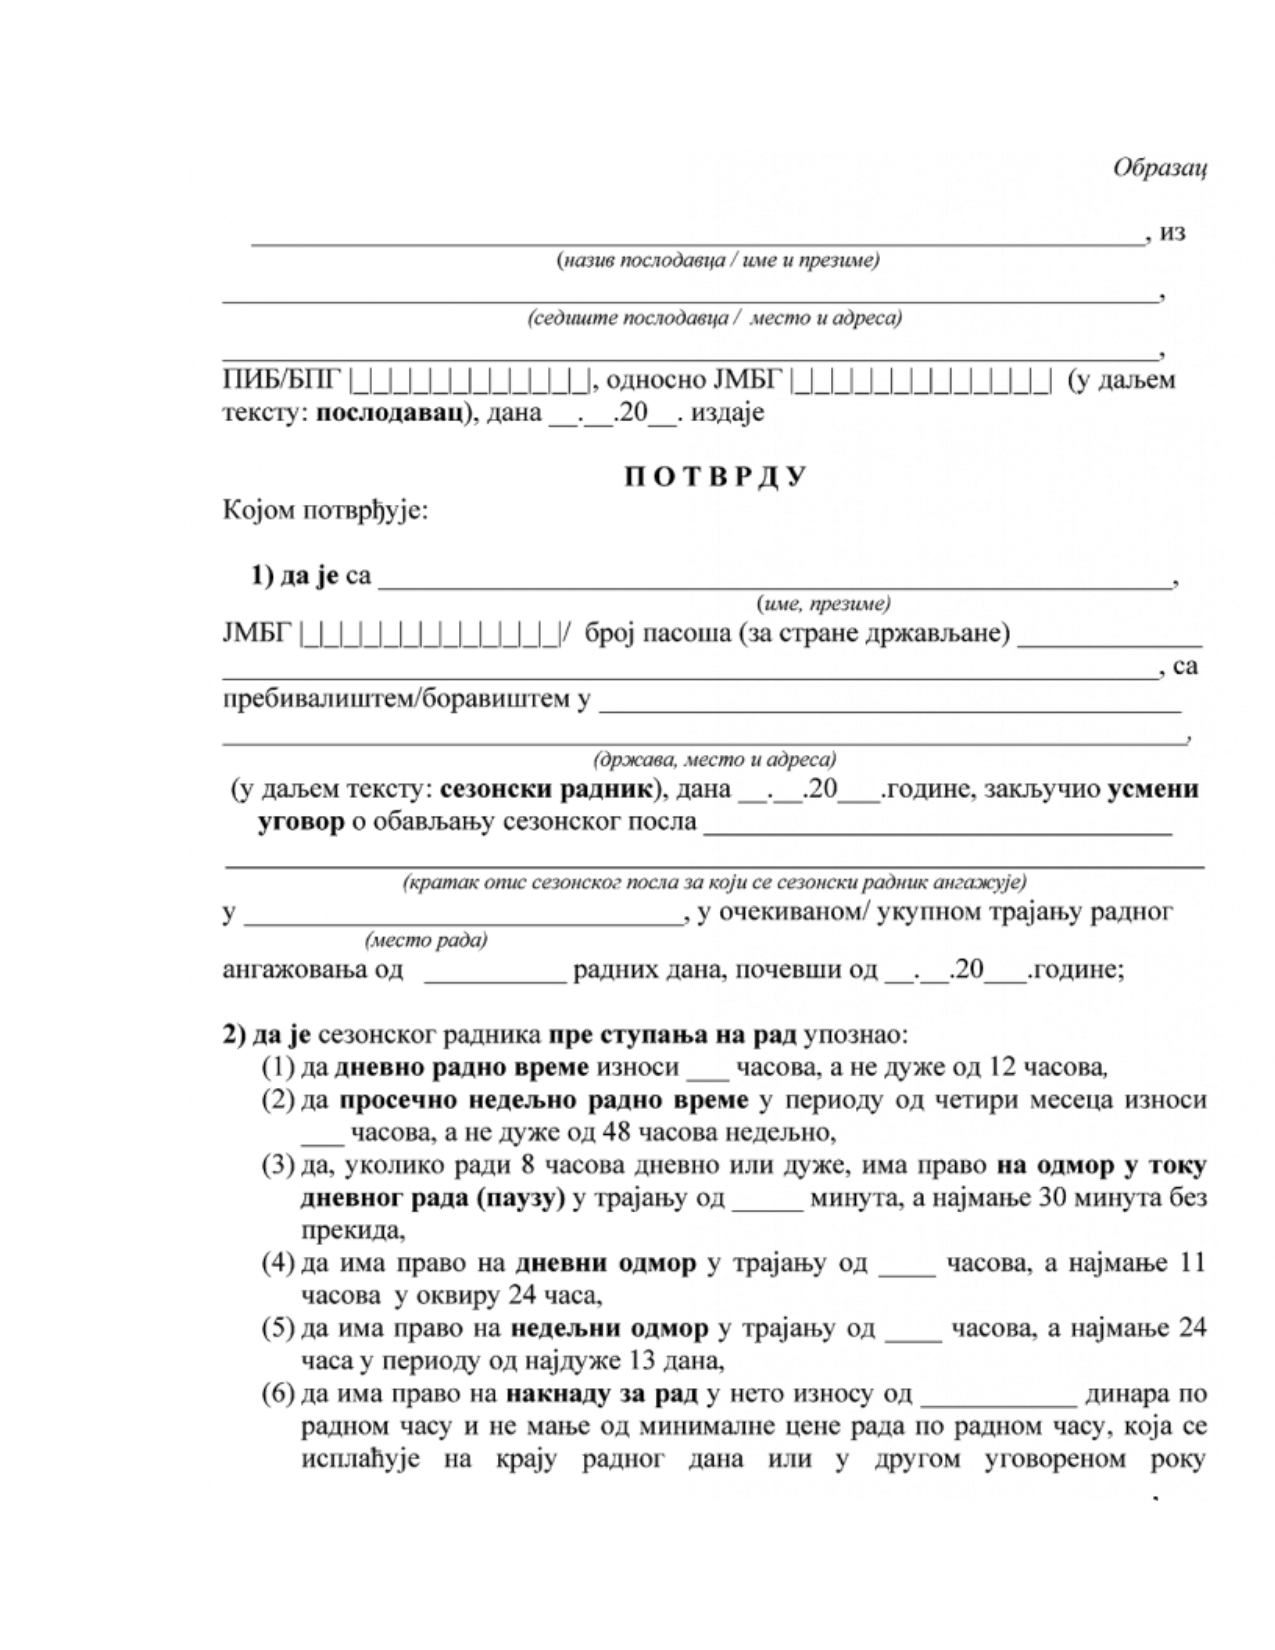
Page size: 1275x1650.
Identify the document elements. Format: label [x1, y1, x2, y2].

picture [150, 150, 1275, 1501]
